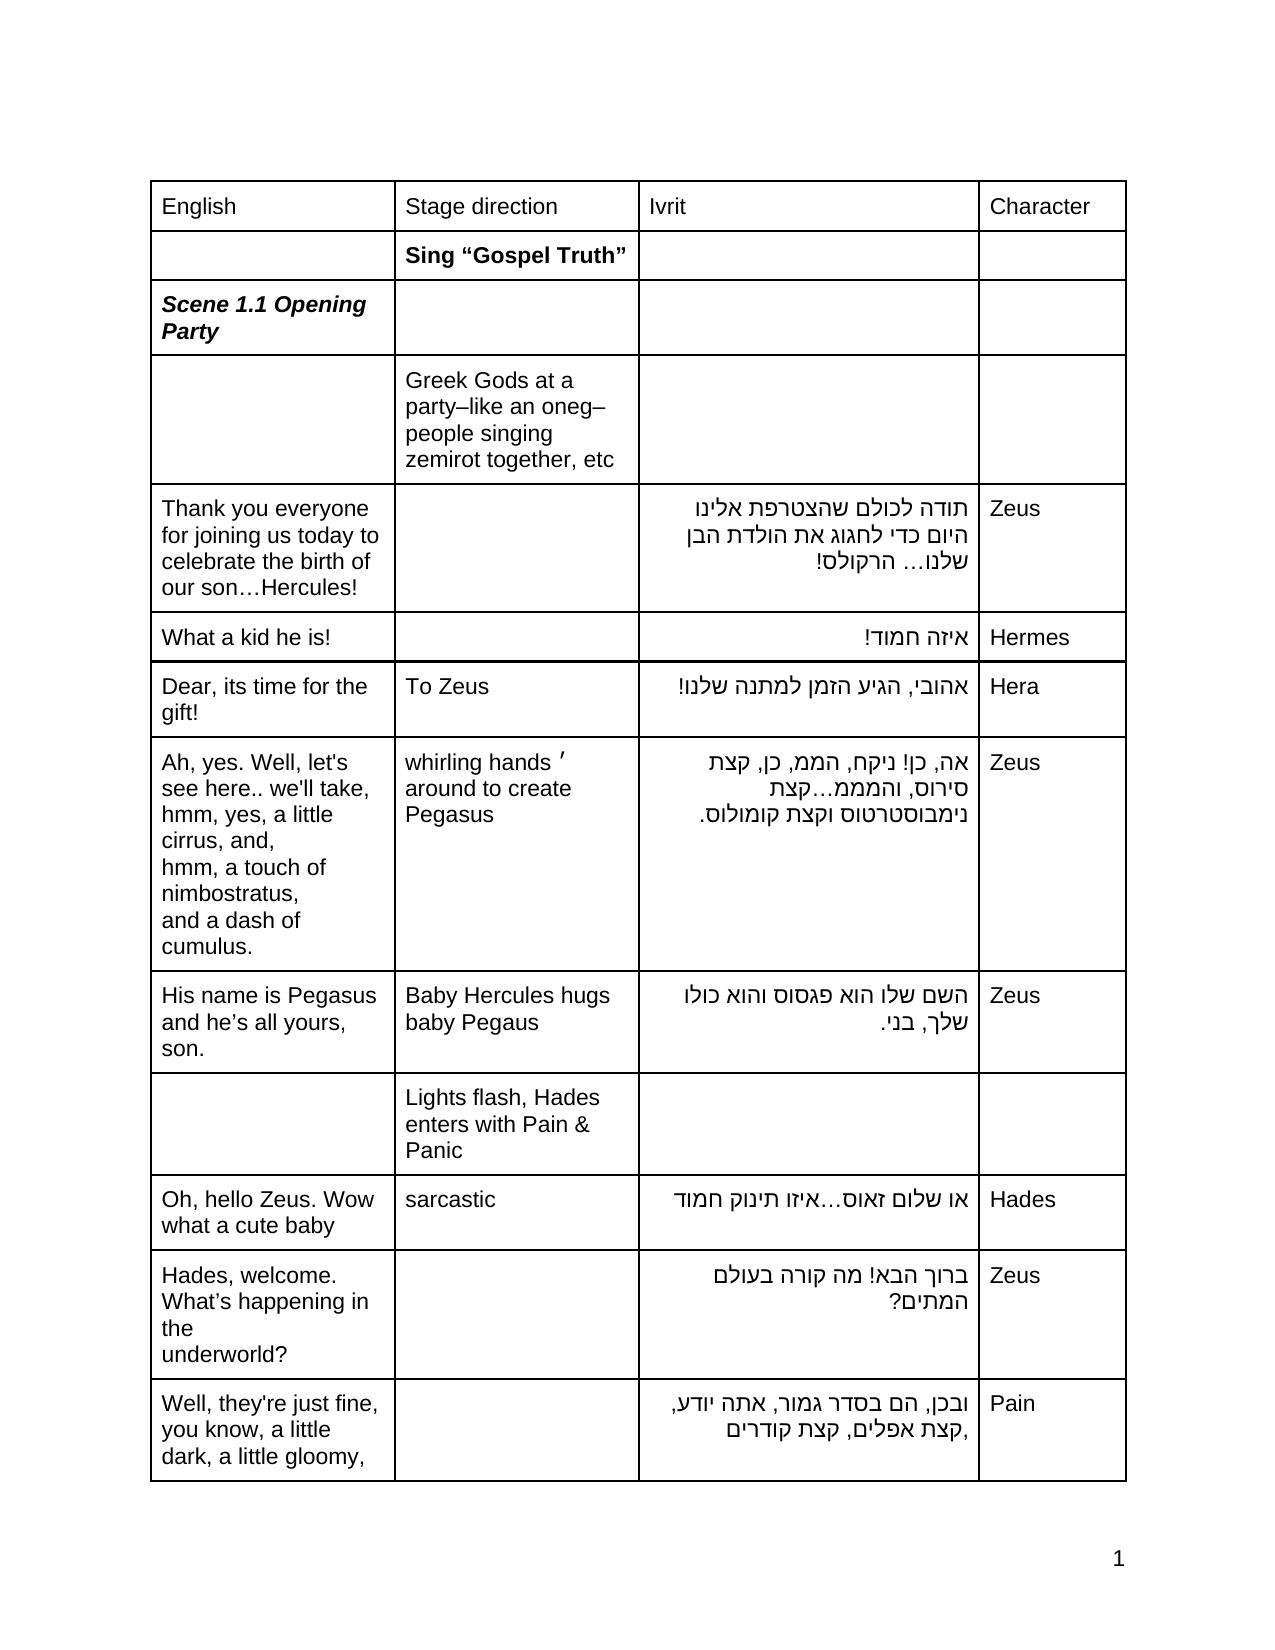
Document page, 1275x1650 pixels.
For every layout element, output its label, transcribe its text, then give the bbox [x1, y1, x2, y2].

table_cell תודה לכולם שהצטרפת אלינו היום כדי לחגוג את הולדת הבן שלנו… הרקולס! [640, 485, 978, 611]
table_cell Greek Gods at a party–like an oneg– people singing zemirot together, etc [396, 356, 638, 483]
table_cell Sing “Gospel Truth” [396, 232, 638, 279]
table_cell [640, 1380, 978, 1479]
table_cell To Zeus [396, 663, 638, 736]
table_cell Zeus [980, 972, 1125, 1072]
table_cell [152, 232, 394, 279]
table_header Character [980, 182, 1125, 229]
table_cell [980, 356, 1125, 483]
table_cell [980, 281, 1125, 354]
table_cell [640, 232, 978, 279]
table_cell ברוך הבא! מה קורה בעולם המתים? [640, 1251, 978, 1378]
table_cell What a kid he is! [152, 613, 394, 660]
table_cell Thank you everyone for joining us today to celebrate the birth of our son…Hercules! [152, 485, 394, 611]
table_cell Hermes [980, 613, 1125, 660]
table_cell Dear, its time for the gift! [152, 663, 394, 736]
table_cell או שלום זאוס…איזו תינוק חמוד [640, 1176, 978, 1249]
table_cell אה, כן! ניקח, הממ, כן, קצת סירוס, והמממ…קצת נימבוסטרטוס וקצת קומולוס. [640, 738, 978, 970]
table_cell Baby Hercules hugs baby Pegaus [396, 972, 638, 1072]
table_cell [640, 281, 978, 354]
table_cell Scene 1.1 Opening Party [152, 281, 394, 354]
table_cell Hades [980, 1176, 1125, 1249]
table_cell ׳whirling hands around to create Pegasus [396, 738, 638, 970]
table_cell Zeus [980, 738, 1125, 970]
table_cell sarcastic [396, 1176, 638, 1249]
table_cell Pain [980, 1380, 1125, 1479]
table_cell [152, 356, 394, 483]
table_cell Zeus [980, 1251, 1125, 1378]
table_header English [152, 182, 394, 229]
table_cell [396, 281, 638, 354]
table_header Stage direction [396, 182, 638, 229]
table_cell [640, 1074, 978, 1174]
table_cell [640, 356, 978, 483]
table_cell [396, 1380, 638, 1479]
table_header Ivrit [640, 182, 978, 229]
table_cell [152, 1074, 394, 1174]
table_cell Zeus [980, 485, 1125, 611]
table_cell איזה חמוד! [640, 613, 978, 660]
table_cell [152, 1380, 394, 1479]
table_cell [396, 1251, 638, 1378]
table_cell Ah, yes. Well, let's see here.. we'll take, hmm, yes, a little cirrus, and, hmm, a touch of nimbostratus, and a dash of cumulus. [152, 738, 394, 970]
table_cell אהובי, הגיע הזמן למתנה שלנו! [640, 663, 978, 736]
table_cell His name is Pegasus and he’s all yours, son. [152, 972, 394, 1072]
table_cell [980, 232, 1125, 279]
table_cell השם שלו הוא פגסוס והוא כולו שלך, בני. [640, 972, 978, 1072]
table_cell Hera [980, 663, 1125, 736]
table_cell [980, 1074, 1125, 1174]
table_cell Oh, hello Zeus. Wow what a cute baby [152, 1176, 394, 1249]
table_cell [396, 613, 638, 660]
table_cell [396, 485, 638, 611]
table_cell Hades, welcome. What’s happening in the underworld? [152, 1251, 394, 1378]
table_cell Lights flash, Hades enters with Pain & Panic [396, 1074, 638, 1174]
